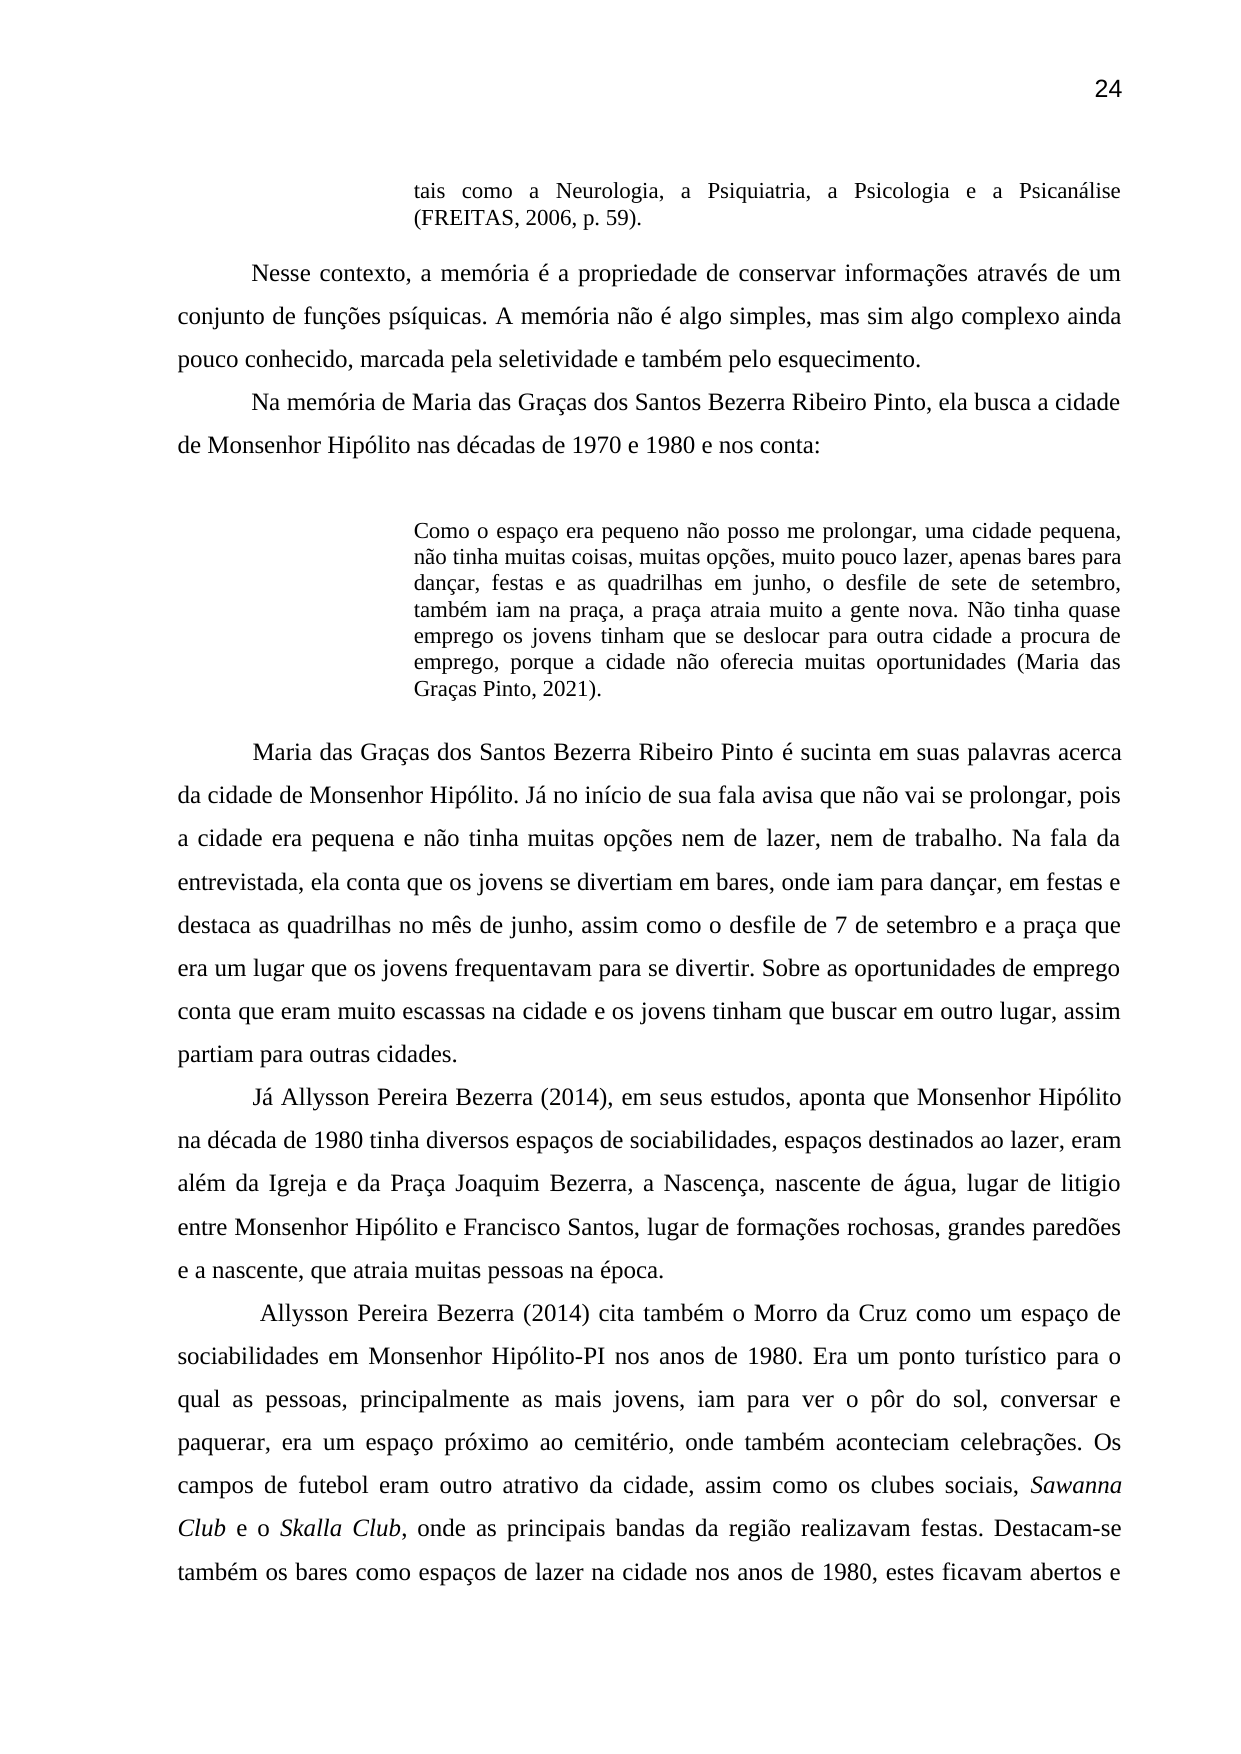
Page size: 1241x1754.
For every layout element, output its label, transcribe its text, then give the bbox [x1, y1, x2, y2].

text Já Allysson Pereira Bezerra (2014), em seus estudos, aponta que Monsenhor Hipólito na década de 1980 tinha diversos espaços de sociabilidades, espaços destinados ao lazer, eram além da Igreja e da Praça Joaquim Bezerra, a Nascença, nascente de água, lugar de litigio entre Monsenhor Hipólito e Francisco Santos, lugar de formações rochosas, grandes paredões e a nascente, que atraia muitas pessoas na época. [177, 1082, 1122, 1283]
text Maria das Graças dos Santos Bezerra Ribeiro Pinto é sucinta em suas palavras acerca da cidade de Monsenhor Hipólito. Já no início de sua fala avisa que não vai se prolongar, pois a cidade era pequena e não tinha muitas opções nem de lazer, nem de trabalho. Na fala da entrevistada, ela conta que os jovens se divertiam em bares, onde iam para dançar, em festas e destaca as quadrilhas no mês de junho, assim como o desfile de 7 de setembro e a praça que era um lugar que os jovens frequentavam para se divertir. Sobre as oportunidades de emprego conta que eram muito escassas na cidade e os jovens tinham que buscar em outro lugar, assim partiam para outras cidades. [177, 737, 1122, 1068]
text Como o espaço era pequeno não posso me prolongar, uma cidade pequena, não tinha muitas coisas, muitas opções, muito pouco lazer, apenas bares para dançar, festas e as quadrilhas em junho, o desfile de sete de setembro, também iam na praça, a praça atraia muito a gente nova. Não tinha quase emprego os jovens tinham que se deslocar para outra cidade a procura de emprego, porque a cidade não oferecia muitas oportunidades (Maria das Graças Pinto, 2021). [413, 517, 1122, 701]
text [413, 177, 1122, 230]
text Na memória de Maria das Graças dos Santos Bezerra Ribeiro Pinto, ela busca a cidade de Monsenhor Hipólito nas décadas de 1970 e 1980 e nos conta: [177, 387, 1122, 459]
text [177, 1298, 1122, 1585]
text Nesse contexto, a memória é a propriedade de conservar informações através de um conjunto de funções psíquicas. A memória não é algo simples, mas sim algo complexo ainda pouco conhecido, marcada pela seletividade e também pelo esquecimento. [177, 258, 1122, 373]
